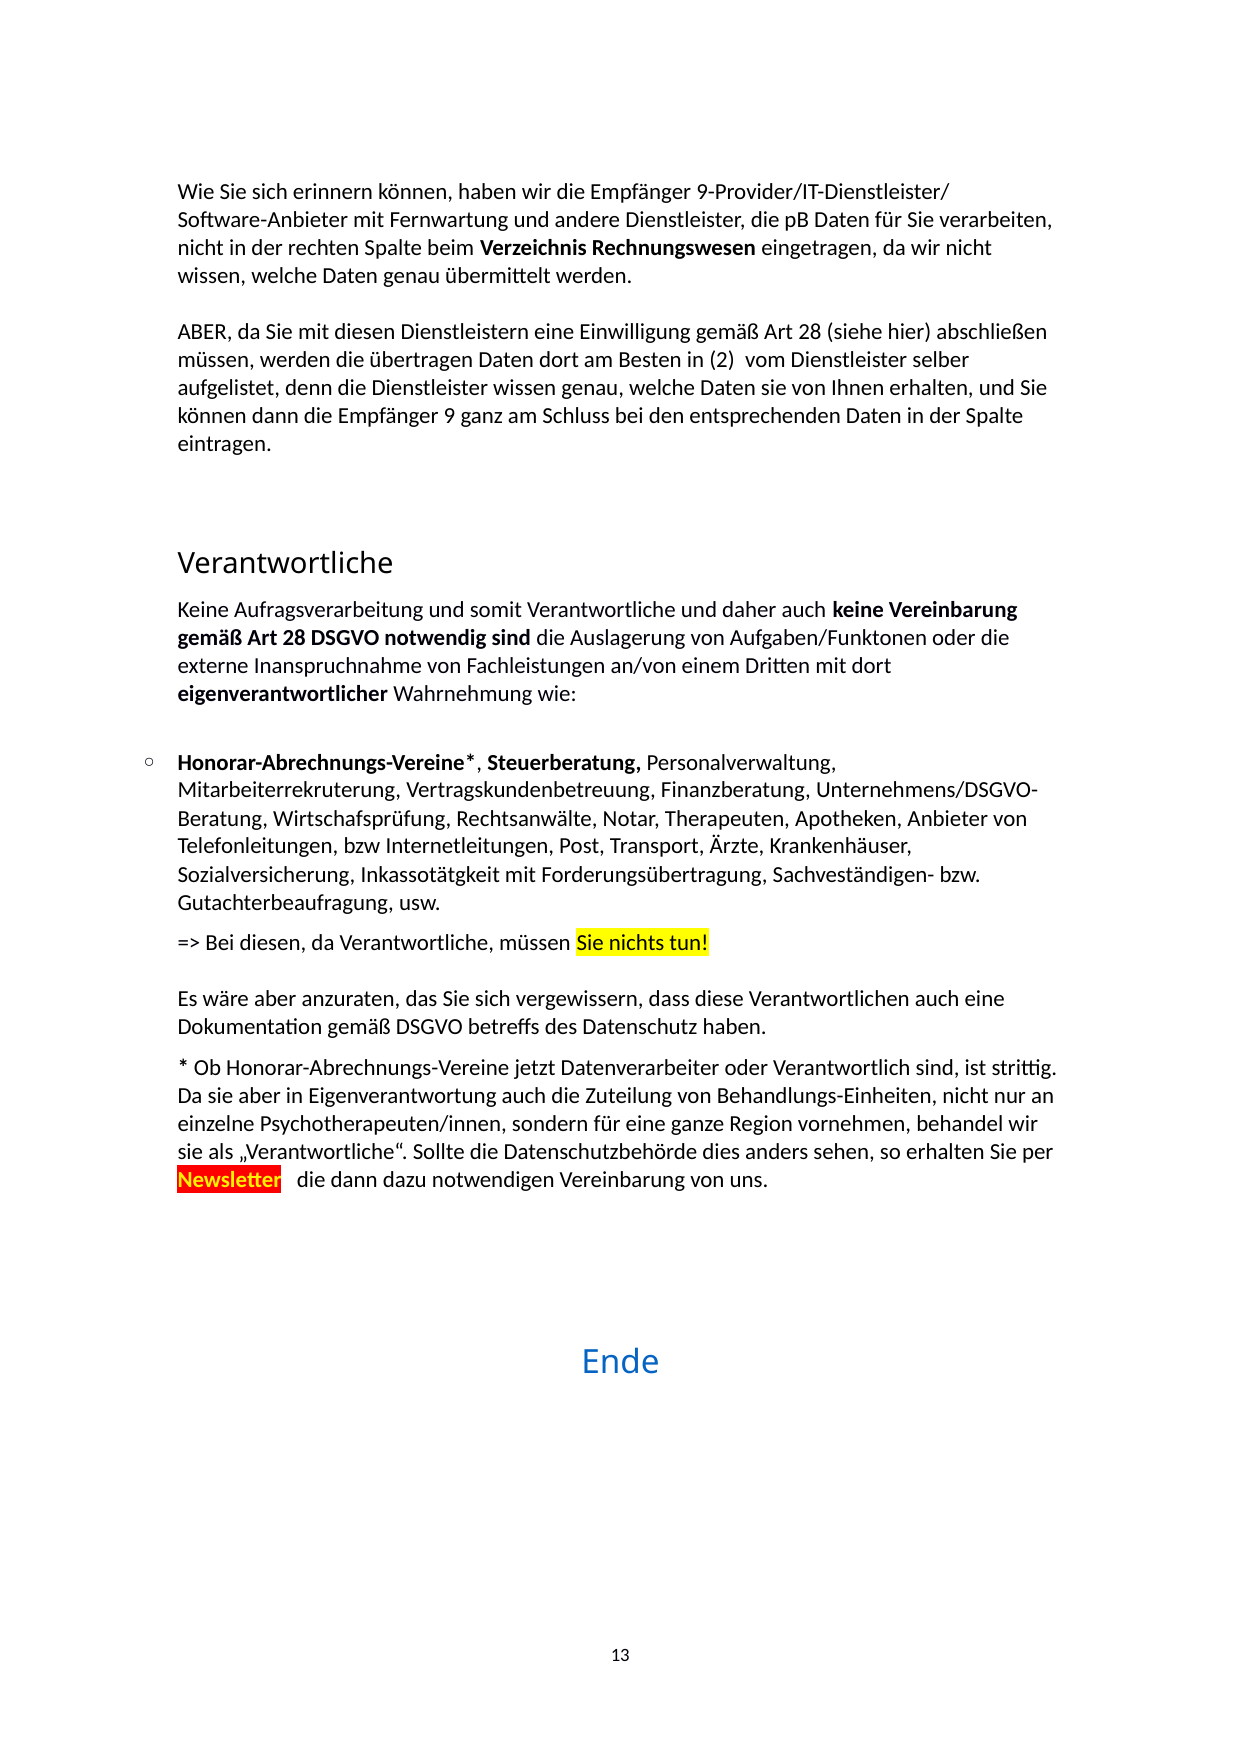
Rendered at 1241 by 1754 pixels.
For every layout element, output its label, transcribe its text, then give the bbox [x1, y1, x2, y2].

text => Bei diesen, da Verantwortliche, müssen Sie nichts tun! Es wäre aber anzuraten, das Sie sich vergewissern, dass diese Verantwortlichen auch eine Dokumentation gemäß DSGVO betreffs des Datenschutz haben. [177, 928, 1063, 1040]
subtitle Wie Sie sich erinnern können, haben wir die Empfänger 9-Provider/IT-Dienstleister/ Software-Anbieter mit Fernwartung und andere Dienstleister, die pB Daten für Sie verarbeiten, nicht in der rechten Spalte beim Verzeichnis Rechnungswesen eingetragen, da wir nicht wissen, welche Daten genau übermittelt werden. ABER, da Sie mit diesen Dienstleistern eine Einwilligung gemäß Art 28 (siehe hier) abschließen müssen, werden die übertragen Daten dort am Besten in (2) vom Dienstleister selber aufgelistet, denn die Dienstleister wissen genau, welche Daten sie von Ihnen erhalten, und Sie können dann die Empfänger 9 ganz am Schluss bei den entsprechenden Daten in der Spalte eintragen. [177, 177, 1063, 522]
subtitle Verantwortliche [177, 543, 1063, 582]
text Keine Aufragsverarbeitung und somit Verantwortliche und daher auch keine Vereinbarung gemäß Art 28 DSGVO notwendig sind die Auslagerung von Aufgaben/Funktonen oder die externe Inanspruchnahme von Fachleistungen an/von einem Dritten mit dort eigenverantwortlicher Wahrnehmung wie: [177, 595, 1063, 735]
list Honorar-Abrechnungs-Vereine*, Steuerberatung, Personalverwaltung, Mitarbeiterrekruterung, Vertragskundenbetreuung, Finanzberatung, Unternehmens/DSGVO-Beratung, Wirtschafsprüfung, Rechtsanwälte, Notar, Therapeuten, Apotheken, Anbieter von Telefonleitungen, bzw Internetleitungen, Post, Transport, Ärzte, Krankenhäuser, Sozialversicherung, Inkassotätgkeit mit Forderungsübertragung, Sachveständigen- bzw. Gutachterbeaufragung, usw. [140, 748, 1063, 916]
subtitle Ende [177, 1338, 1063, 1384]
text * Ob Honorar-Abrechnungs-Vereine jetzt Datenverarbeiter oder Verantwortlich sind, ist strittig. Da sie aber in Eigenverantwortung auch die Zuteilung von Behandlungs-Einheiten, nicht nur an einzelne Psychotherapeuten/innen, sondern für eine ganze Region vornehmen, behandel wir sie als „Verantwortliche“. Sollte die Datenschutzbehörde dies anders sehen, so erhalten Sie per Newsletter die dann dazu notwendigen Vereinbarung von uns. [177, 1053, 1063, 1193]
